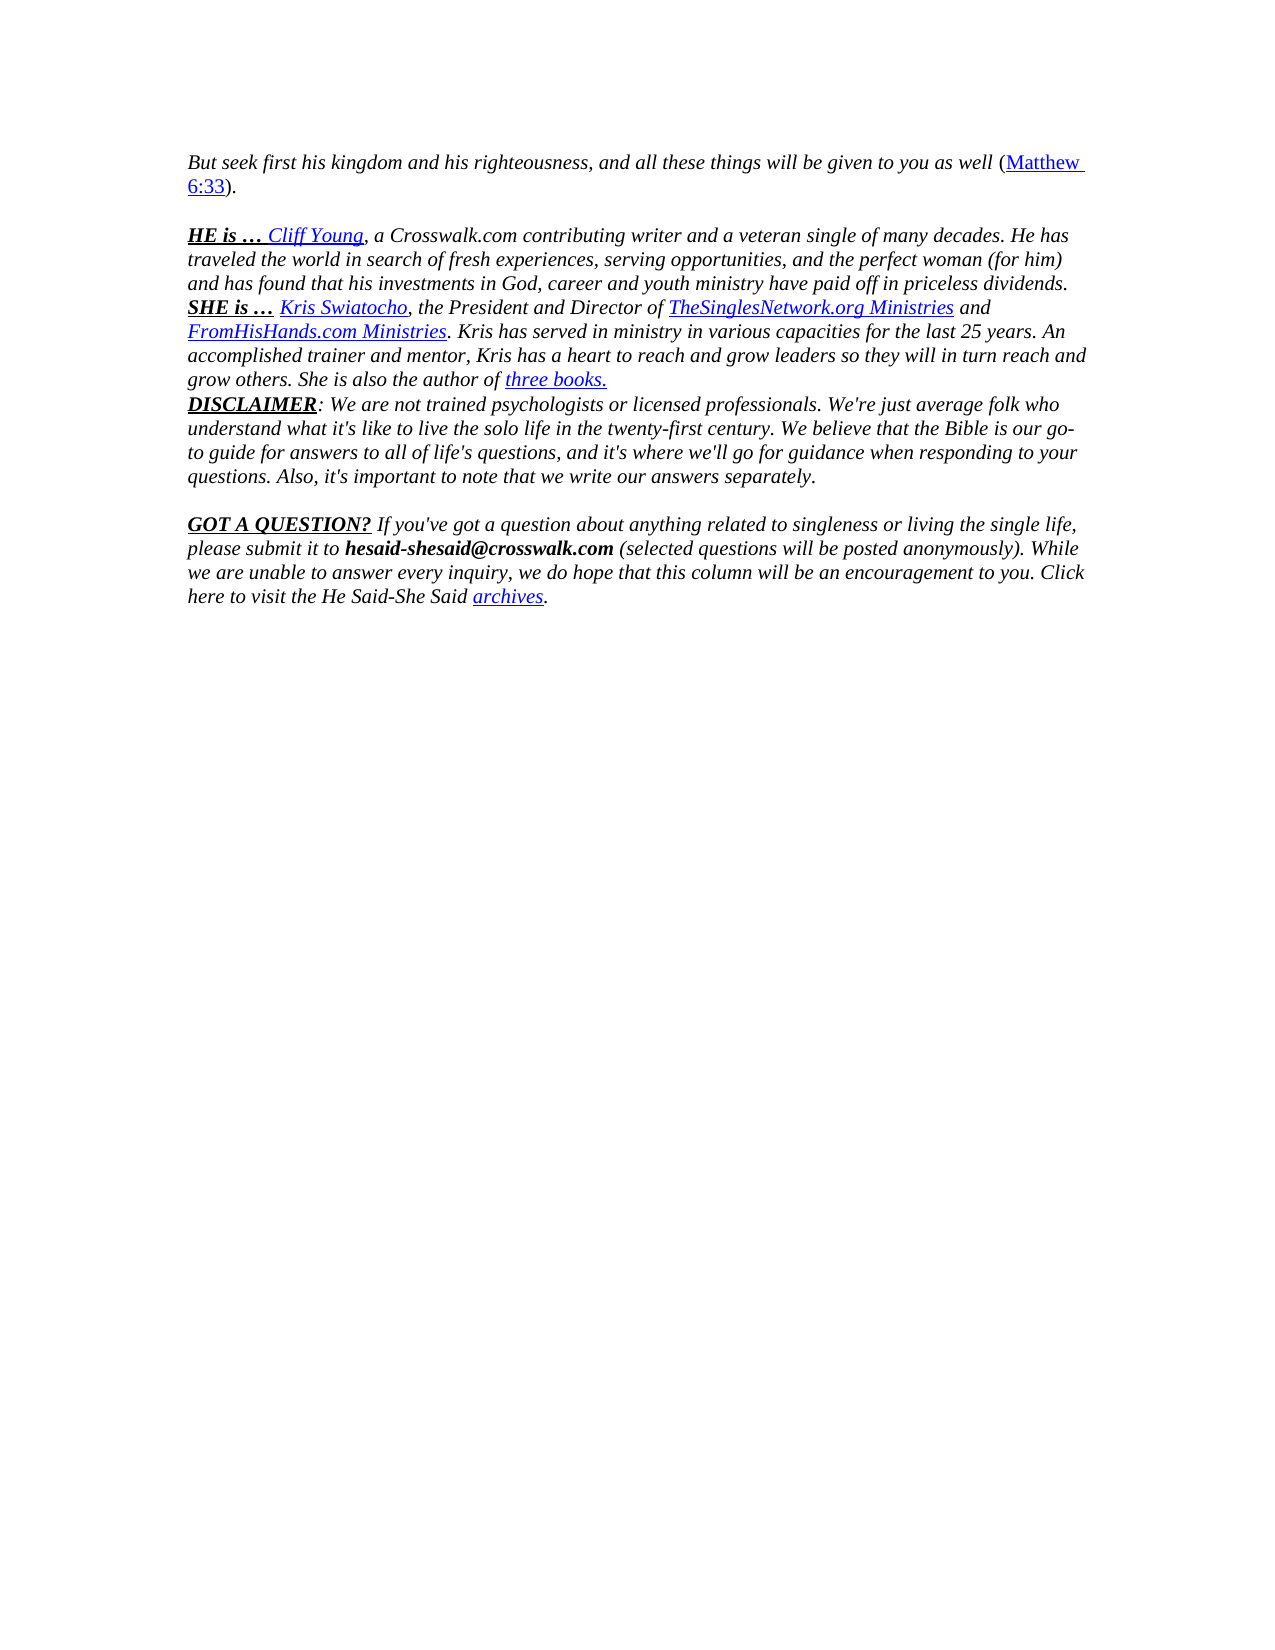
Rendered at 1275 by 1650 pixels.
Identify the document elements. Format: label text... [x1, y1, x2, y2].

text But seek first his kingdom and his righteousness, and all these things will be given to you as well (Matthew 6:33). [187, 150, 1087, 198]
text DISCLAIMER: We are not trained psychologists or licensed professionals. We're just average folk who understand what it's like to live the solo life in the twenty-first century. We believe that the Bible is our go-to guide for answers to all of life's questions, and it's where we'll go for guidance when responding to your questions. Also, it's important to note that we write our answers separately. [187, 391, 1087, 488]
text GOT A QUESTION? If you've got a question about anything related to singleness or living the single life, please submit it to hesaid-shesaid@crosswalk.com (selected questions will be posted anonymously). While we are unable to answer every inquiry, we do hope that this column will be an encouragement to you. Click here to visit the He Said-She Said archives. [187, 512, 1087, 608]
text SHE is … Kris Swiatocho, the President and Director of TheSinglesNetwork.org Ministries and FromHisHands.com Ministries. Kris has served in ministry in various capacities for the last 25 years. An accomplished trainer and mentor, Kris has a heart to reach and grow leaders so they will in turn reach and grow others. She is also the author of three books. [187, 295, 1087, 391]
text HE is … Cliff Young, a Crosswalk.com contributing writer and a veteran single of many decades. He has traveled the world in search of fresh experiences, serving opportunities, and the perfect woman (for him) and has found that his investments in God, career and youth ministry have paid off in priceless dividends. [187, 223, 1087, 295]
